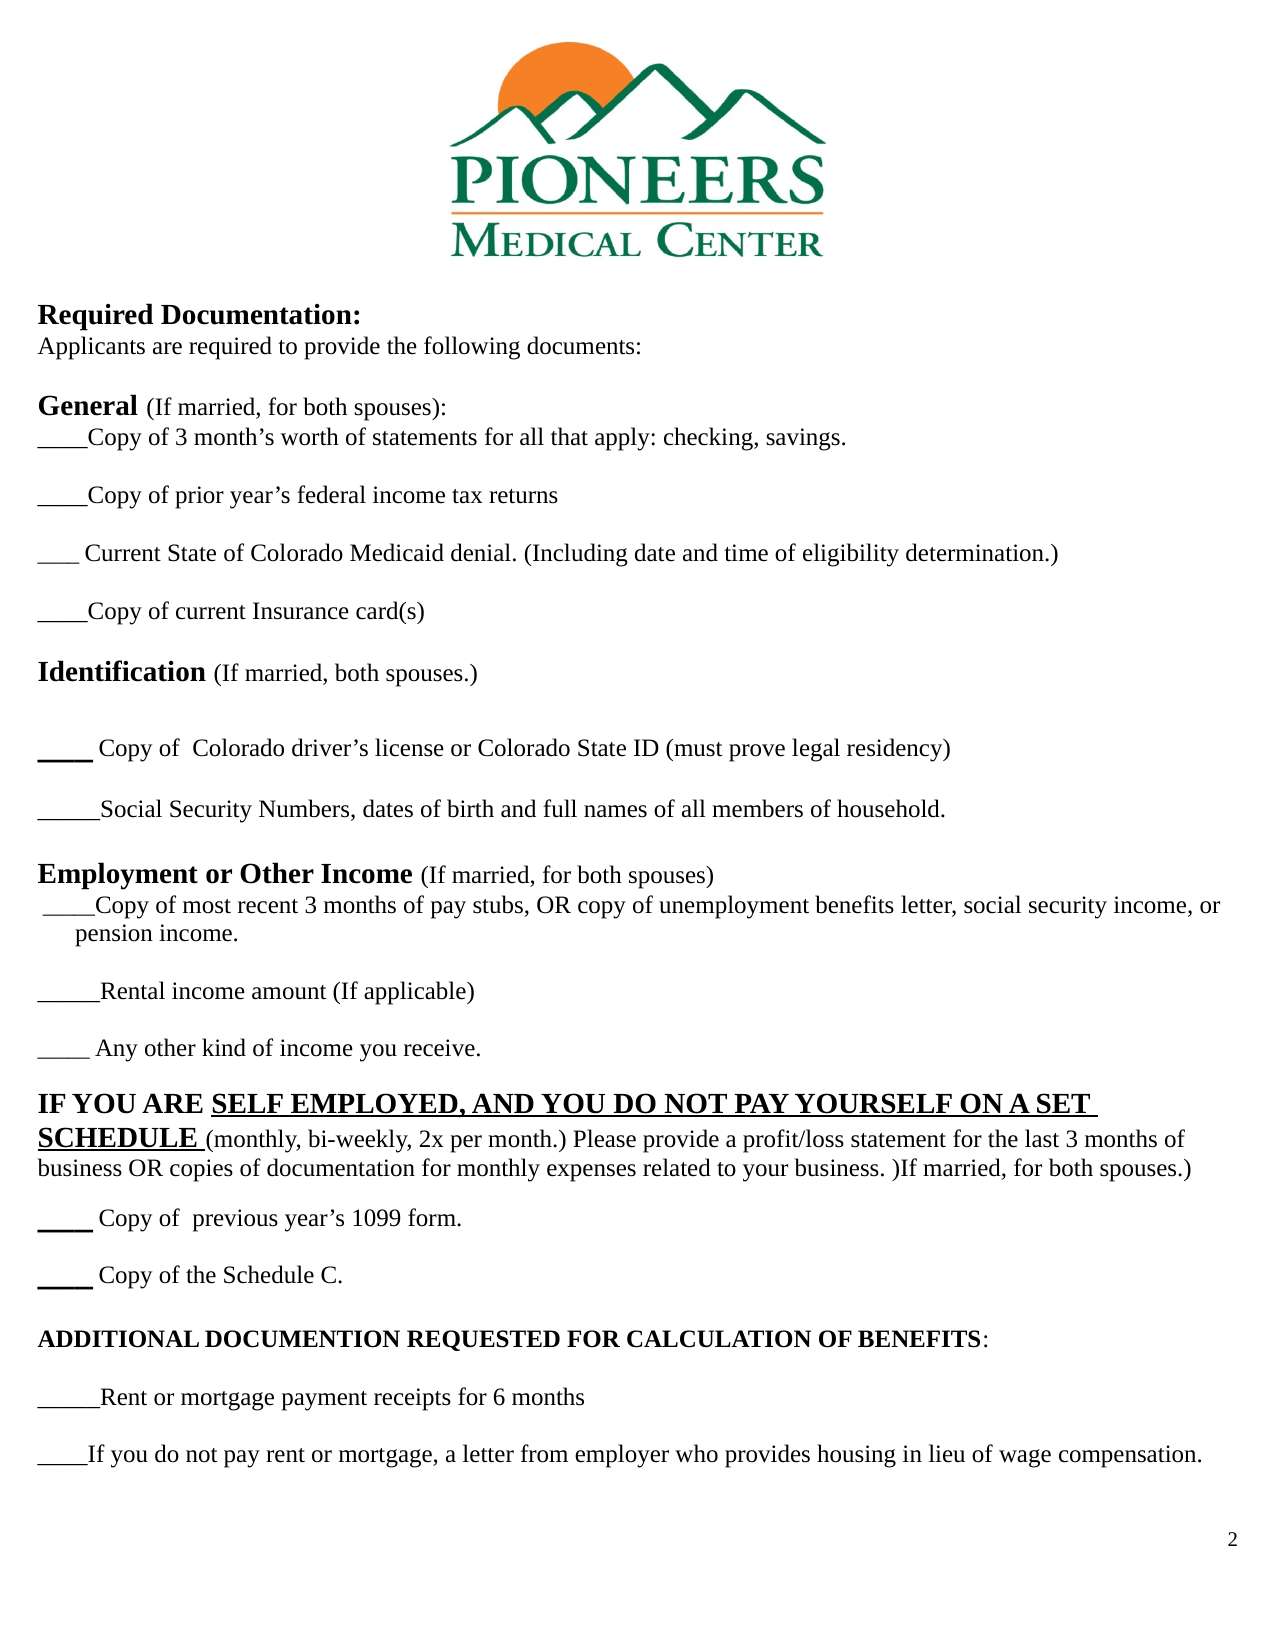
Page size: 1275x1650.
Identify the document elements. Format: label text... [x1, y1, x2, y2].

text Applicants are required to provide the following documents: [37, 331, 1237, 360]
text IF YOU ARE SELF EMPLOYED, AND YOU DO NOT PAY YOURSELF ON A SET SCHEDULE (monthly, bi-weekly, 2x per month.) Please provide a profit/loss statement for the last 3 months of business OR copies of documentation for monthly expenses related to your business. )If married, for both spouses.) [37, 1086, 1237, 1182]
text _____Copy of most recent 3 months of pay stubs, OR copy of unemployment benefits letter, social security income, or pension income. [37, 890, 1237, 947]
text Employment or Other Income (If married, for both spouses) [37, 856, 1237, 890]
text Identification (If married, both spouses.) [37, 654, 1237, 687]
text _____Rent or mortgage payment receipts for 6 months [37, 1382, 1237, 1411]
text _____Rental income amount (If applicable) [37, 976, 1237, 1005]
text _____ Any other kind of income you receive. [37, 1033, 1237, 1062]
text _____Social Security Numbers, dates of birth and full names of all members of household. [37, 794, 1237, 823]
text ADDITIONAL DOCUMENTION REQUESTED FOR CALCULATION OF BENEFITS: [37, 1324, 1237, 1353]
text ___ Copy of the Schedule C. [37, 1239, 1237, 1296]
text ___ Copy of Colorado driver’s license or Colorado State ID (must prove legal residency) [37, 712, 1237, 769]
text ____Copy of current Insurance card(s) [37, 596, 1237, 624]
text ____Copy of prior year’s federal income tax returns [37, 480, 1237, 509]
text ____If you do not pay rent or mortgage, a letter from employer who provides housing in lieu of wage compensation. [37, 1439, 1237, 1468]
text ____Copy of 3 month’s worth of statements for all that apply: checking, savings. [37, 422, 1237, 451]
text General (If married, for both spouses): [37, 388, 1237, 422]
text Required Documentation: [37, 297, 1237, 331]
text ____ Current State of Colorado Medicaid denial. (Including date and time of eligibility determination.) [37, 538, 1237, 567]
text ___ Copy of previous year’s 1099 form. [37, 1182, 1237, 1239]
picture [448, 37, 827, 264]
